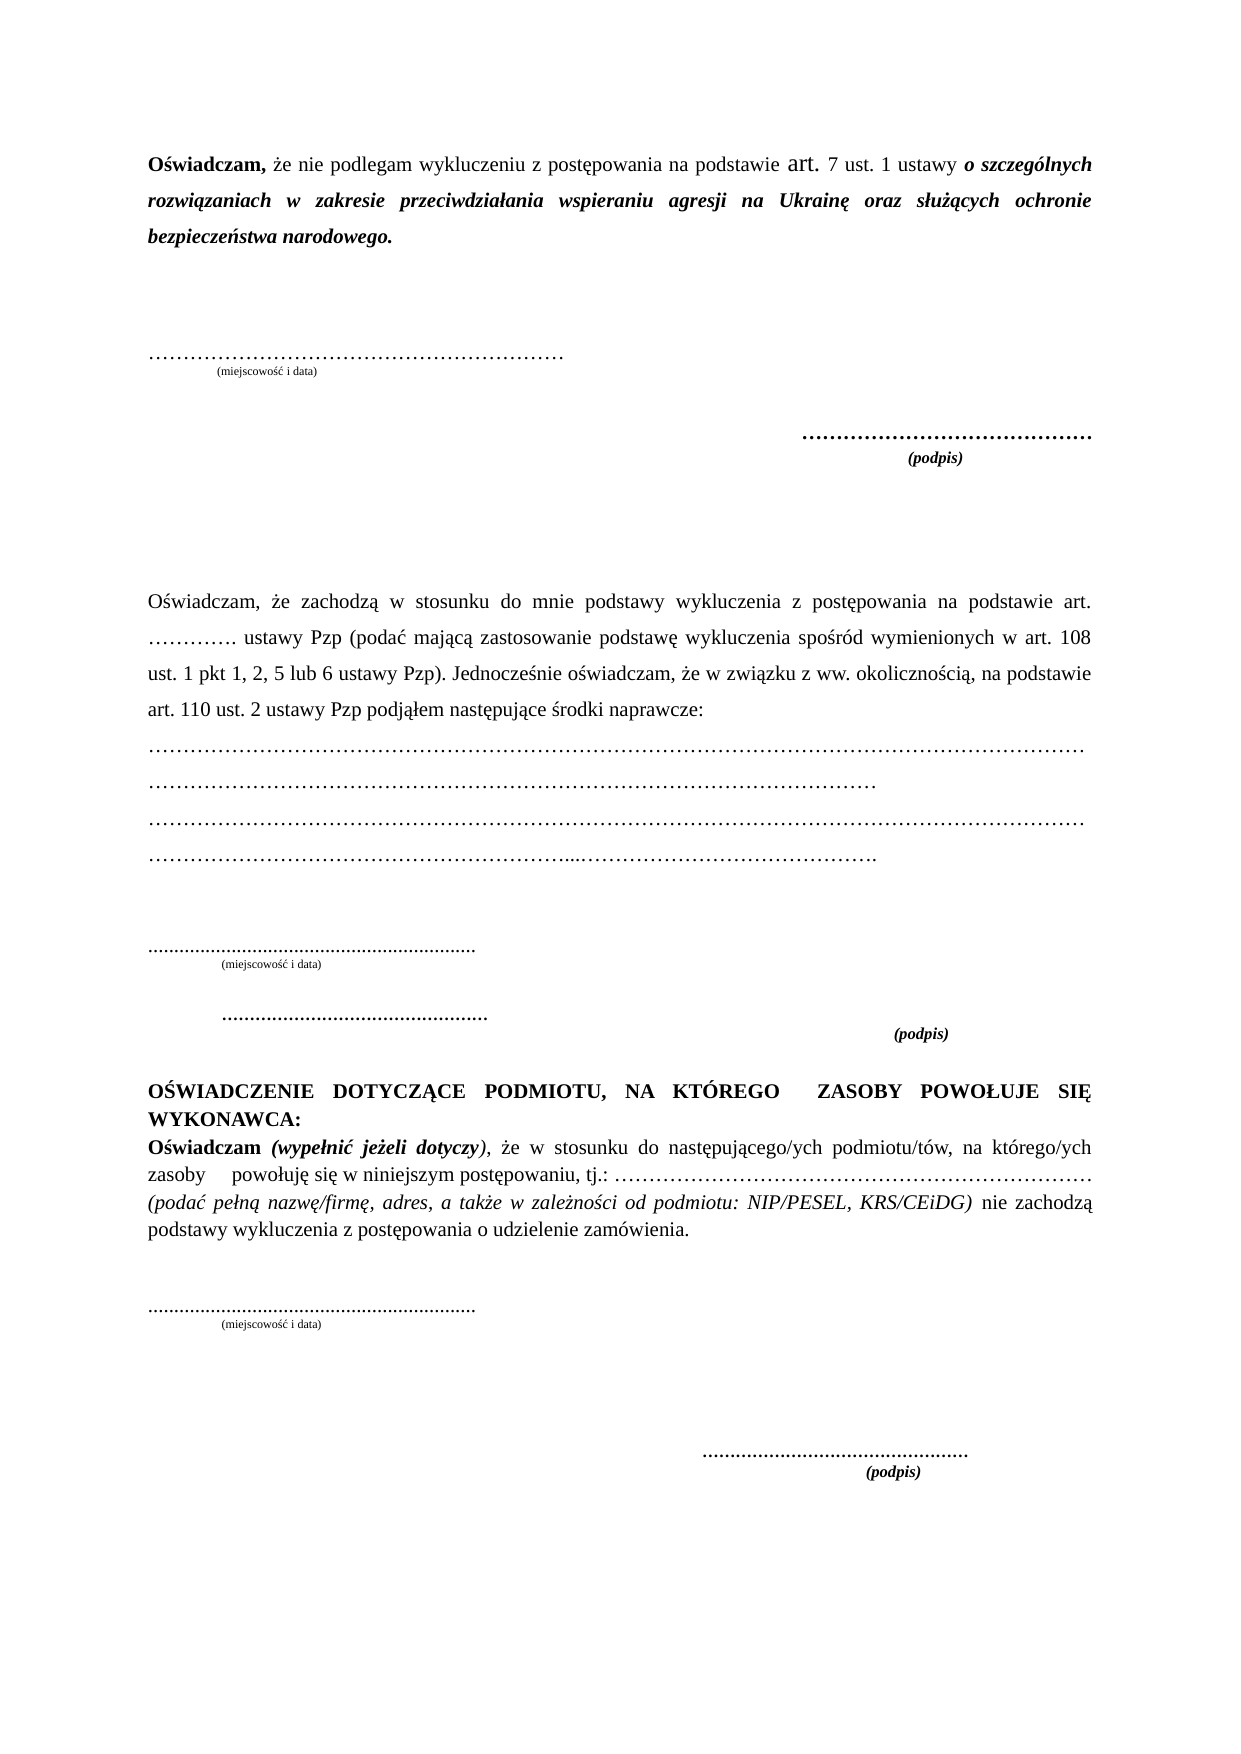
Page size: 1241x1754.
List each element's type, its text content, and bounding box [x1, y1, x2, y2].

text Oświadczam, że zachodzą w stosunku do mnie podstawy wykluczenia z postępowania na podstawie art. …………. ustawy Pzp (podać mającą zastosowanie podstawę wykluczenia spośród wymienionych w art. 108 ust. 1 pkt 1, 2, 5 lub 6 ustawy Pzp). Jednocześnie oświadczam, że w związku z ww. okolicznością, na podstawie art. 110 ust. 2 ustawy Pzp podjąłem następujące środki naprawcze: [148, 589, 1093, 721]
text …………………………………………………………………………………………………………………………………………………………………………………………………………………… [148, 733, 1093, 793]
text Oświadczam (wypełnić jeżeli dotyczy), że w stosunku do następującego/ych podmiotu/tów, na którego/ych zasoby powołuję się w niniejszym postępowaniu, tj.: …………………………………………………………… (podać pełną nazwę/firmę, adres, a także w zależności od podmiotu: NIP/PESEL, KRS/CEiDG) nie zachodzą podstawy wykluczenia z postępowania o udzielenie zamówienia. [148, 1134, 1093, 1241]
text Oświadczam, że nie podlegam wykluczeniu z postępowania na podstawie art. 7 ust. 1 ustawy o szczególnych rozwiązaniach w zakresie przeciwdziałania wspieraniu agresji na Ukrainę oraz służących ochronie bezpieczeństwa narodowego. [148, 148, 1093, 248]
text (podpis) [738, 1461, 1093, 1481]
text (podpis) [148, 1024, 1093, 1043]
text (miejscowość i data) ………………………………………… [221, 957, 1093, 1024]
text (podpis) [148, 448, 1093, 467]
text ………………………………………… [148, 1442, 1093, 1461]
list …………………………………………………… [148, 340, 1093, 364]
text ............................................................... [148, 1293, 1093, 1317]
text ……………………………………………………………………………………………………………………………………………………………………………...……………………………………. [148, 806, 1093, 866]
text …………………………………… [148, 388, 1093, 444]
text OŚWIADCZENIE DOTYCZĄCE PODMIOTU, NA KTÓREGO ZASOBY POWOŁUJE SIĘ WYKONAWCA: [148, 1079, 1093, 1131]
text ............................................................... [148, 933, 1093, 957]
text (miejscowość i data) [148, 364, 1093, 388]
text (miejscowość i data) [221, 1317, 1093, 1341]
